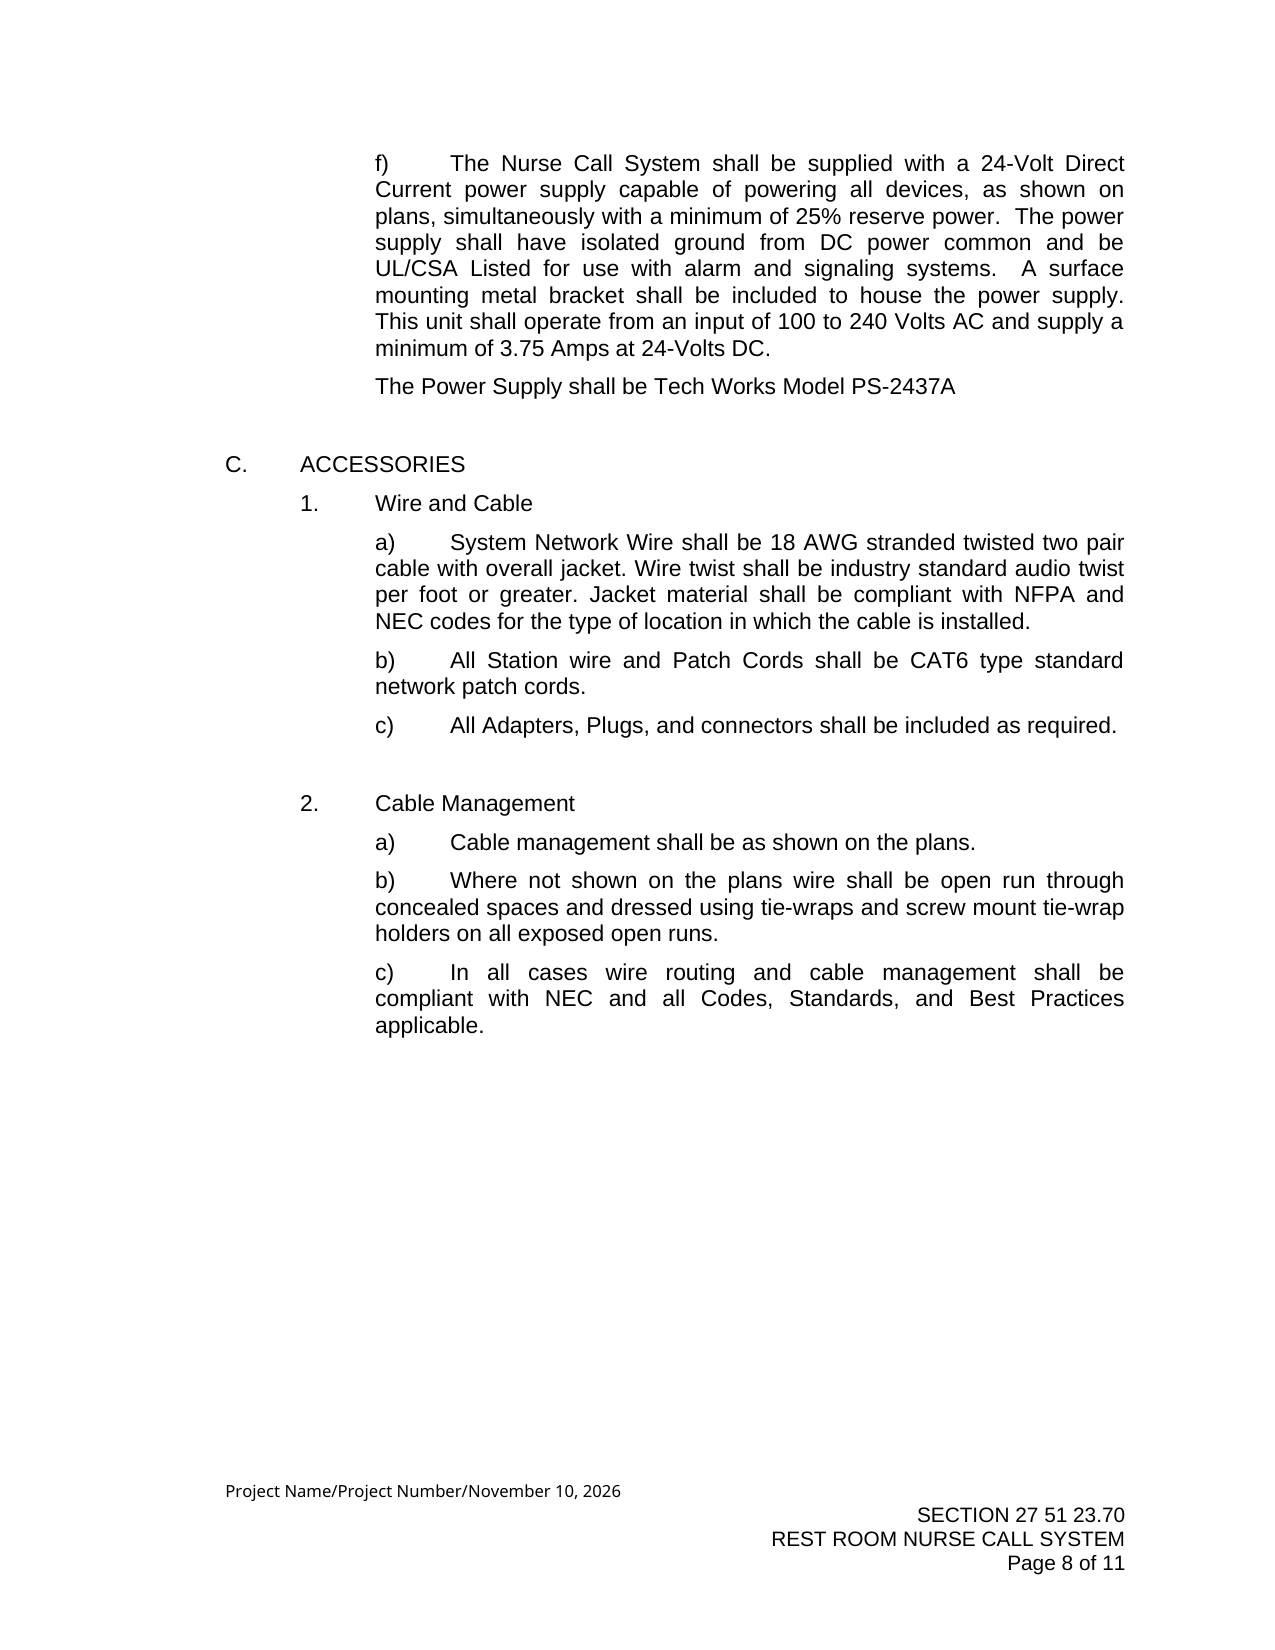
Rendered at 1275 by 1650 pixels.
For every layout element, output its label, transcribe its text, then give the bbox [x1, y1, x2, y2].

list Cable Management [300, 789, 1125, 816]
list Cable management shall be as shown on the plans. [375, 828, 1125, 855]
list All Adapters, Plugs, and connectors shall be included as required. [375, 712, 1125, 738]
list In all cases wire routing and cable management shall be compliant with NEC and all Codes, Standards, and Best Practices applicable. [375, 959, 1125, 1038]
list All Station wire and Patch Cords shall be CAT6 type standard network patch cords. [375, 647, 1125, 699]
list Wire and Cable [300, 490, 1125, 516]
list ACCESSORIES [225, 451, 1125, 477]
list The Nurse Call System shall be supplied with a 24-Volt Direct Current power supply capable of powering all devices, as shown on plans, simultaneously with a minimum of 25% reserve power. The power supply shall have isolated ground from DC power common and be UL/CSA Listed for use with alarm and signaling systems. A surface mounting metal bracket shall be included to house the power supply. This unit shall operate from an input of 100 to 240 Volts AC and supply a minimum of 3.75 Amps at 24-Volts DC. [375, 150, 1125, 361]
text The Power Supply shall be Tech Works Model PS-2437A [375, 373, 1125, 400]
list Where not shown on the plans wire shall be open run through concealed spaces and dressed using tie-wraps and screw mount tie-wrap holders on all exposed open runs. [375, 867, 1125, 946]
list System Network Wire shall be 18 AWG stranded twisted two pair cable with overall jacket. Wire twist shall be industry standard audio twist per foot or greater. Jacket material shall be compliant with NFPA and NEC codes for the type of location in which the cable is installed. [375, 529, 1125, 634]
